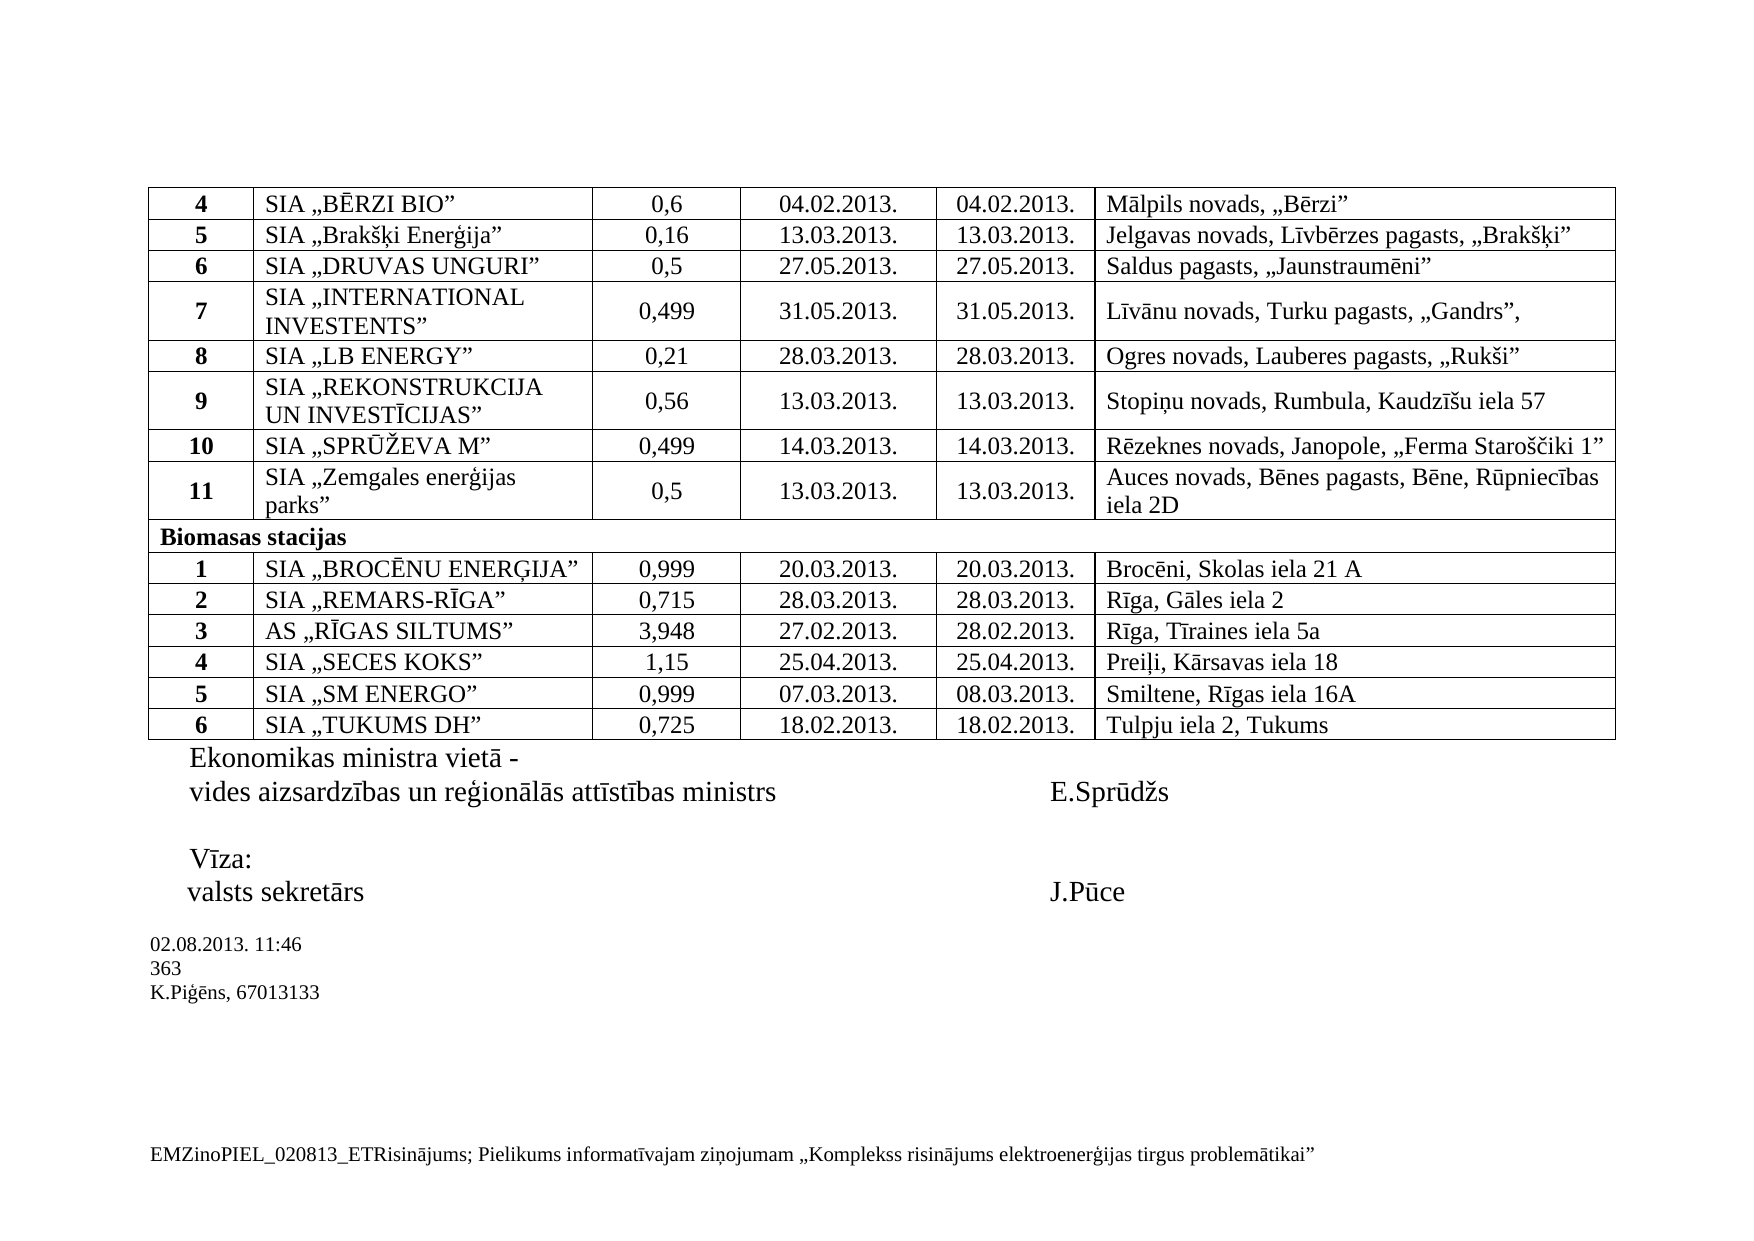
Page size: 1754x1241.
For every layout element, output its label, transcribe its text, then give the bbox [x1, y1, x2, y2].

table_cell 04.02.2013. [741, 188, 936, 218]
table_cell Preiļi, Kārsavas iela 18 [1096, 647, 1615, 677]
table_cell 28.03.2013. [741, 584, 936, 614]
table_cell 5 [149, 678, 253, 708]
table_cell Ogres novads, Lauberes pagasts, „Rukši” [1096, 341, 1615, 371]
table_cell 0,999 [593, 553, 740, 583]
table_cell Stopiņu novads, Rumbula, Kaudzīšu iela 57 [1096, 372, 1615, 429]
table_cell SIA „SECES KOKS” [254, 647, 592, 677]
table_cell Saldus pagasts, „Jaunstraumēni” [1096, 251, 1615, 281]
table_cell Rīga, Gāles iela 2 [1096, 584, 1615, 614]
text K.Piģēns, 67013133 [150, 980, 1604, 1004]
table_cell 7 [149, 282, 253, 339]
table_cell 13.03.2013. [741, 462, 936, 519]
table_cell 0,999 [593, 678, 740, 708]
table_cell 0,16 [593, 220, 740, 250]
table_cell 0,5 [593, 462, 740, 519]
table_cell 6 [149, 709, 253, 739]
table_cell SIA „DRUVAS UNGURI” [254, 251, 592, 281]
table_cell Līvānu novads, Turku pagasts, „Gandrs”, [1096, 282, 1615, 339]
table_cell 0,5 [593, 251, 740, 281]
table_cell 2 [149, 584, 253, 614]
table_cell 4 [149, 188, 253, 218]
table_cell SIA „REMARS-RĪGA” [254, 584, 592, 614]
table_cell Rīga, Tīraines iela 5a [1096, 615, 1615, 646]
table_cell Mālpils novads, „Bērzi” [1096, 188, 1615, 218]
table_cell SIA „TUKUMS DH” [254, 709, 592, 739]
table_cell 4 [149, 647, 253, 677]
table_cell 0,56 [593, 372, 740, 429]
table_cell 9 [149, 372, 253, 429]
table_cell 0,715 [593, 584, 740, 614]
table_cell SIA „Zemgales enerģijas parks” [254, 462, 592, 519]
table_cell Rēzeknes novads, Janopole, „Ferma Staroščiki 1” [1096, 430, 1615, 461]
text 02.08.2013. 11:46 363 [150, 932, 1604, 980]
table_cell 25.04.2013. [937, 647, 1094, 677]
table_cell 3,948 [593, 615, 740, 646]
table_cell SIA „REKONSTRUKCIJA UN INVESTĪCIJAS” [254, 372, 592, 429]
text Vīza: [150, 841, 1604, 874]
table_cell 1 [149, 553, 253, 583]
table_cell Jelgavas novads, Līvbērzes pagasts, „Brakšķi” [1096, 220, 1615, 250]
table_cell 0,499 [593, 430, 740, 461]
table_cell 18.02.2013. [741, 709, 936, 739]
table_cell 25.04.2013. [741, 647, 936, 677]
table_cell 13.03.2013. [741, 372, 936, 429]
table_cell 13.03.2013. [937, 220, 1094, 250]
table_cell 13.03.2013. [937, 372, 1094, 429]
table_cell 3 [149, 615, 253, 646]
table_cell SIA „INTERNATIONAL INVESTENTS” [254, 282, 592, 339]
table_cell 28.03.2013. [937, 584, 1094, 614]
table_cell 13.03.2013. [741, 220, 936, 250]
table_cell SIA „BROCĒNU ENERĢIJA” [254, 553, 592, 583]
table_cell 07.03.2013. [741, 678, 936, 708]
text valsts sekretārs J.Pūce [179, 874, 1604, 908]
table_cell 27.05.2013. [741, 251, 936, 281]
table_cell 13.03.2013. [937, 462, 1094, 519]
table_cell 08.03.2013. [937, 678, 1094, 708]
table_cell 5 [149, 220, 253, 250]
table_cell 1,15 [593, 647, 740, 677]
table_cell 28.03.2013. [937, 341, 1094, 371]
table_cell 11 [149, 462, 253, 519]
table_cell SIA „LB ENERGY” [254, 341, 592, 371]
table_cell 31.05.2013. [741, 282, 936, 339]
table_cell 0,21 [593, 341, 740, 371]
table_cell SIA „SPRŪŽEVA M” [254, 430, 592, 461]
table_cell Biomasas stacijas [149, 520, 1615, 552]
table_cell 14.03.2013. [937, 430, 1094, 461]
table_cell AS „RĪGAS SILTUMS” [254, 615, 592, 646]
table_cell 20.03.2013. [741, 553, 936, 583]
table_cell 0,6 [593, 188, 740, 218]
table_cell SIA „SM ENERGO” [254, 678, 592, 708]
table_cell 28.02.2013. [937, 615, 1094, 646]
table_cell 6 [149, 251, 253, 281]
table_cell Tulpju iela 2, Tukums [1096, 709, 1615, 739]
table_cell 10 [149, 430, 253, 461]
table_cell 28.03.2013. [741, 341, 936, 371]
table_cell 0,499 [593, 282, 740, 339]
text Ekonomikas ministra vietā - [150, 740, 1604, 774]
table_cell 20.03.2013. [937, 553, 1094, 583]
table_cell 14.03.2013. [741, 430, 936, 461]
table_cell Auces novads, Bēnes pagasts, Bēne, Rūpniecības iela 2D [1096, 462, 1615, 519]
text vides aizsardzības un reģionālās attīstības ministrs E.Sprūdžs [150, 774, 1604, 807]
table_cell 31.05.2013. [937, 282, 1094, 339]
table_cell 27.05.2013. [937, 251, 1094, 281]
table_cell 18.02.2013. [937, 709, 1094, 739]
table_cell 8 [149, 341, 253, 371]
table_cell SIA „Brakšķi Enerģija” [254, 220, 592, 250]
table_cell Smiltene, Rīgas iela 16A [1096, 678, 1615, 708]
table_cell SIA „BĒRZI BIO” [254, 188, 592, 218]
table_cell Brocēni, Skolas iela 21 A [1096, 553, 1615, 583]
table_cell 04.02.2013. [937, 188, 1094, 218]
table_cell 0,725 [593, 709, 740, 739]
table_cell 27.02.2013. [741, 615, 936, 646]
